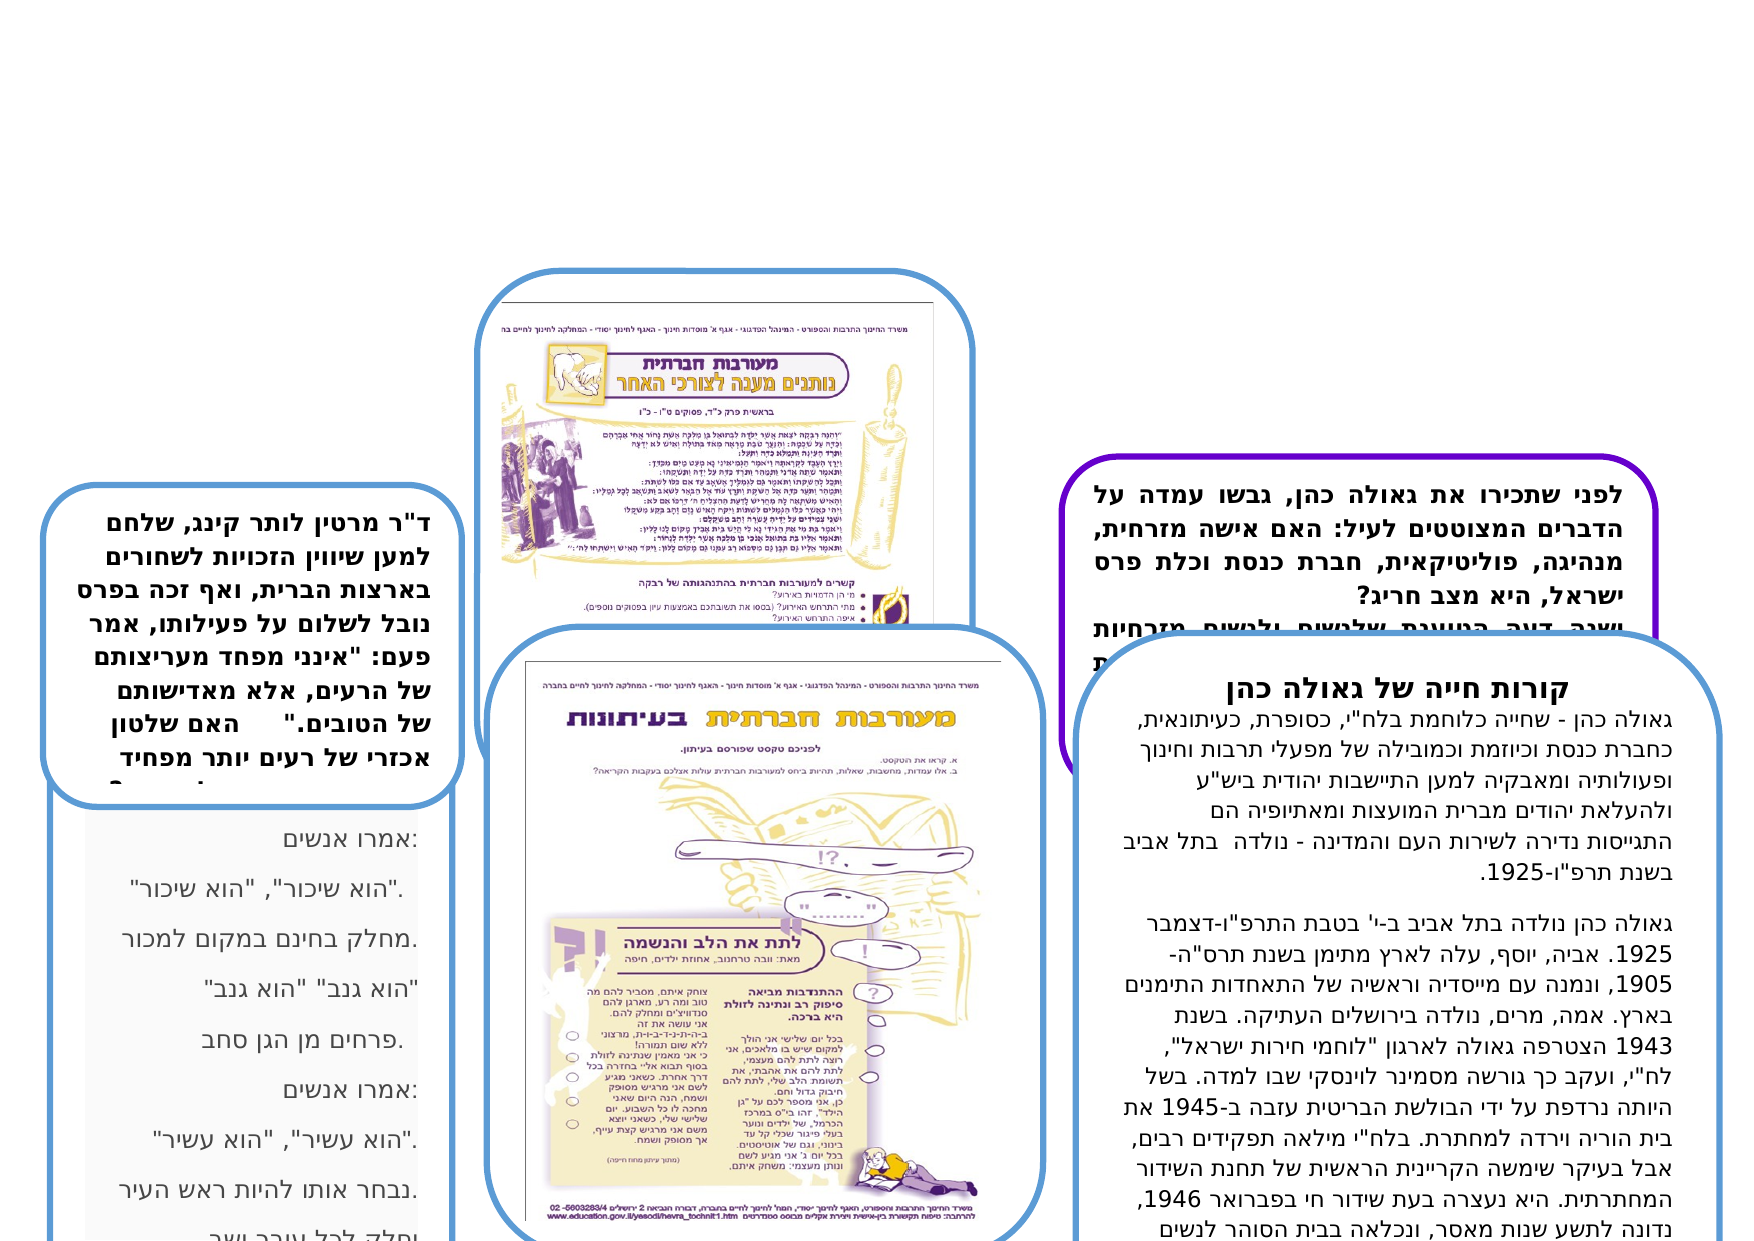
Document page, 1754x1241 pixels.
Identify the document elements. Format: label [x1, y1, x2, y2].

picture [501, 302, 934, 663]
